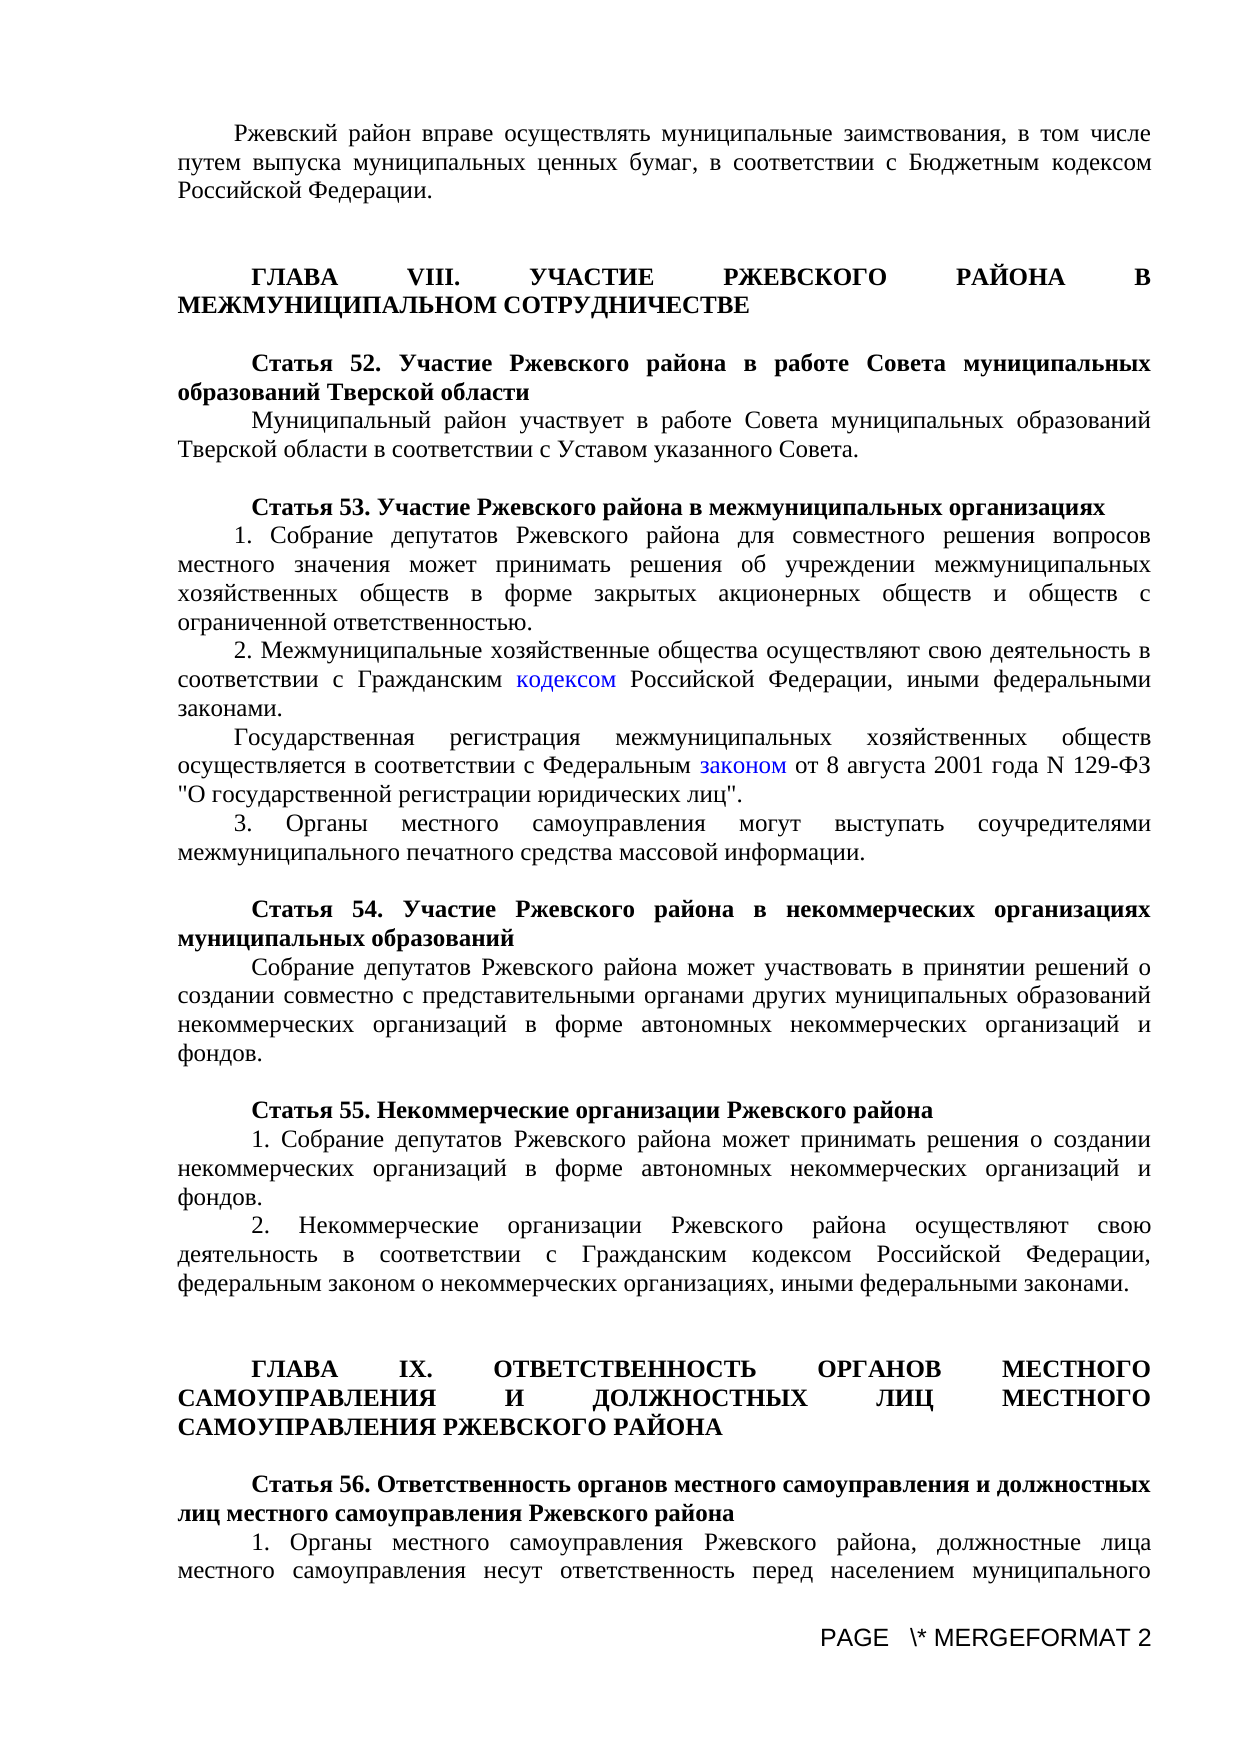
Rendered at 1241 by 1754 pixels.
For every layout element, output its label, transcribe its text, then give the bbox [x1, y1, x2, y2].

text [177, 1527, 1152, 1584]
text ГЛАВА VIII. УЧАСТИЕ РЖЕВСКОГО РАЙОНА В МЕЖМУНИЦИПАЛЬНОМ СОТРУДНИЧЕСТВЕ [177, 262, 1152, 319]
text Статья 55. Некоммерческие организации Ржевского района [177, 1096, 1152, 1124]
text 1. Собрание депутатов Ржевского района может принимать решения о создании некоммерческих организаций в форме автономных некоммерческих организаций и фондов. [177, 1124, 1152, 1211]
text Государственная регистрация межмуниципальных хозяйственных обществ осуществляется в соответствии с Федеральным законом от 8 августа 2001 года N 129-ФЗ "О государственной регистрации юридических лиц". [177, 722, 1152, 808]
text Статья 52. Участие Ржевского района в работе Совета муниципальных образований Тверской области [177, 348, 1152, 406]
text Собрание депутатов Ржевского района может участвовать в принятии решений о создании совместно с представительными органами других муниципальных образований некоммерческих организаций в форме автономных некоммерческих организаций и фондов. [177, 952, 1152, 1067]
text 3. Органы местного самоуправления могут выступать соучредителями межмуниципального печатного средства массовой информации. [177, 808, 1152, 866]
text 2. Некоммерческие организации Ржевского района осуществляют свою деятельность в соответствии с Гражданским кодексом Российской Федерации, федеральным законом о некоммерческих организациях, иными федеральными законами. [177, 1211, 1152, 1297]
text Статья 56. Ответственность органов местного самоуправления и должностных лиц местного самоуправления Ржевского района [177, 1469, 1152, 1527]
text ГЛАВА IX. ОТВЕТСТВЕННОСТЬ ОРГАНОВ МЕСТНОГО САМОУПРАВЛЕНИЯ И ДОЛЖНОСТНЫХ ЛИЦ МЕСТНОГО САМОУПРАВЛЕНИЯ РЖЕВСКОГО РАЙОНА [177, 1354, 1152, 1441]
text Статья 53. Участие Ржевского района в межмуниципальных организациях [177, 492, 1152, 521]
text Статья 54. Участие Ржевского района в некоммерческих организациях муниципальных образований [177, 894, 1152, 952]
text 1. Собрание депутатов Ржевского района для совместного решения вопросов местного значения может принимать решения об учреждении межмуниципальных хозяйственных обществ в форме закрытых акционерных обществ и обществ с ограниченной ответственностью. [177, 521, 1152, 636]
text Ржевский район вправе осуществлять муниципальные заимствования, в том числе путем выпуска муниципальных ценных бумаг, в соответствии с Бюджетным кодексом Российской Федерации. [177, 118, 1152, 204]
text 2. Межмуниципальные хозяйственные общества осуществляют свою деятельность в соответствии с Гражданским кодексом Российской Федерации, иными федеральными законами. [177, 636, 1152, 722]
text Муниципальный район участвует в работе Совета муниципальных образований Тверской области в соответствии с Уставом указанного Совета. [177, 406, 1152, 463]
